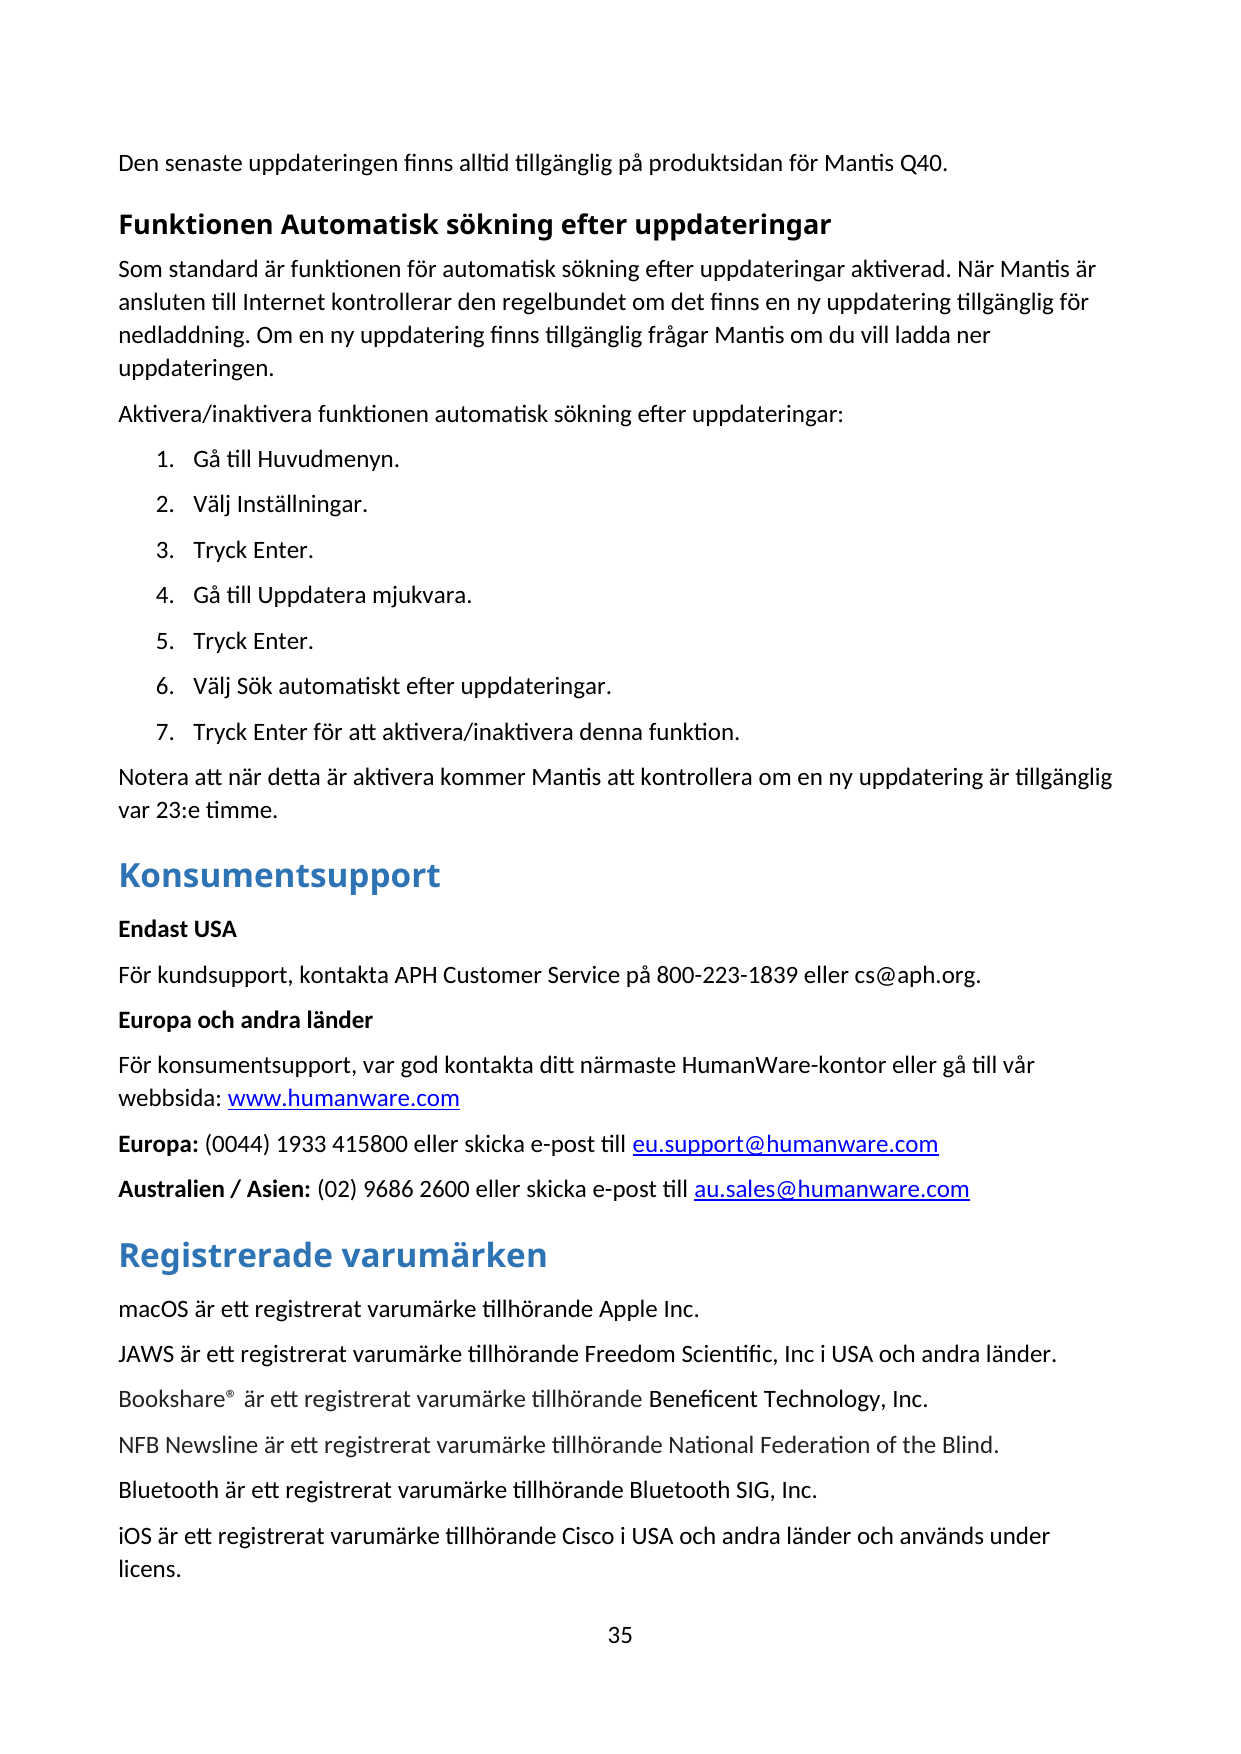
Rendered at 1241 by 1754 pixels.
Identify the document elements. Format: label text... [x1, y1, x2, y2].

list Gå till Uppdatera mjukvara. [156, 579, 1122, 610]
text Endast USA [118, 913, 1122, 944]
subtitle Funktionen Automatisk sökning efter uppdateringar [118, 206, 1122, 242]
subtitle Konsumentsupport [118, 852, 1122, 897]
list Välj Inställningar. [156, 489, 1122, 519]
list Tryck Enter. [156, 534, 1122, 564]
list Tryck Enter för att aktivera/inaktivera denna funktion. [156, 716, 1122, 746]
text Aktivera/inaktivera funktionen automatisk sökning efter uppdateringar: [118, 398, 1122, 428]
text Notera att när detta är aktivera kommer Mantis att kontrollera om en ny uppdatering är tillgänglig var 23:e timme. [118, 761, 1122, 824]
text macOS är ett registrerat varumärke tillhörande Apple Inc. [118, 1293, 1122, 1323]
list Tryck Enter. [156, 625, 1122, 655]
text Bluetooth är ett registrerat varumärke tillhörande Bluetooth SIG, Inc. [118, 1474, 1122, 1505]
text Bookshare® är ett registrerat varumärke tillhörande Beneficent Technology, Inc. [118, 1384, 1122, 1414]
text Som standard är funktionen för automatisk sökning efter uppdateringar aktiverad. När Mantis är ansluten till Internet kontrollerar den regelbundet om det finns en ny uppdatering tillgänglig för nedladdning. Om en ny uppdatering finns tillgänglig frågar Mantis om du vill ladda ner uppdateringen. [118, 254, 1122, 383]
text Europa: (0044) 1933 415800 eller skicka e-post till eu.support@humanware.com [118, 1128, 1122, 1158]
text NFB Newsline är ett registrerat varumärke tillhörande National Federation of the Blind. [118, 1429, 1122, 1459]
text Den senaste uppdateringen finns alltid tillgänglig på produktsidan för Mantis Q40. [118, 148, 1122, 178]
text För konsumentsupport, var god kontakta ditt närmaste HumanWare-kontor eller gå till vår webbsida: www.humanware.com [118, 1050, 1122, 1113]
text iOS är ett registrerat varumärke tillhörande Cisco i USA och andra länder och används under licens. [118, 1520, 1122, 1583]
text Australien / Asien: (02) 9686 2600 eller skicka e-post till au.sales@humanware.com [118, 1173, 1122, 1204]
text JAWS är ett registrerat varumärke tillhörande Freedom Scientific, Inc i USA och andra länder. [118, 1338, 1122, 1369]
list Gå till Huvudmenyn. [156, 443, 1122, 474]
list Välj Sök automatiskt efter uppdateringar. [156, 670, 1122, 701]
text För kundsupport, kontakta APH Customer Service på 800-223-1839 eller cs@aph.org. [118, 959, 1122, 989]
subtitle Registrerade varumärken [118, 1231, 1122, 1277]
text Europa och andra länder [118, 1004, 1122, 1035]
